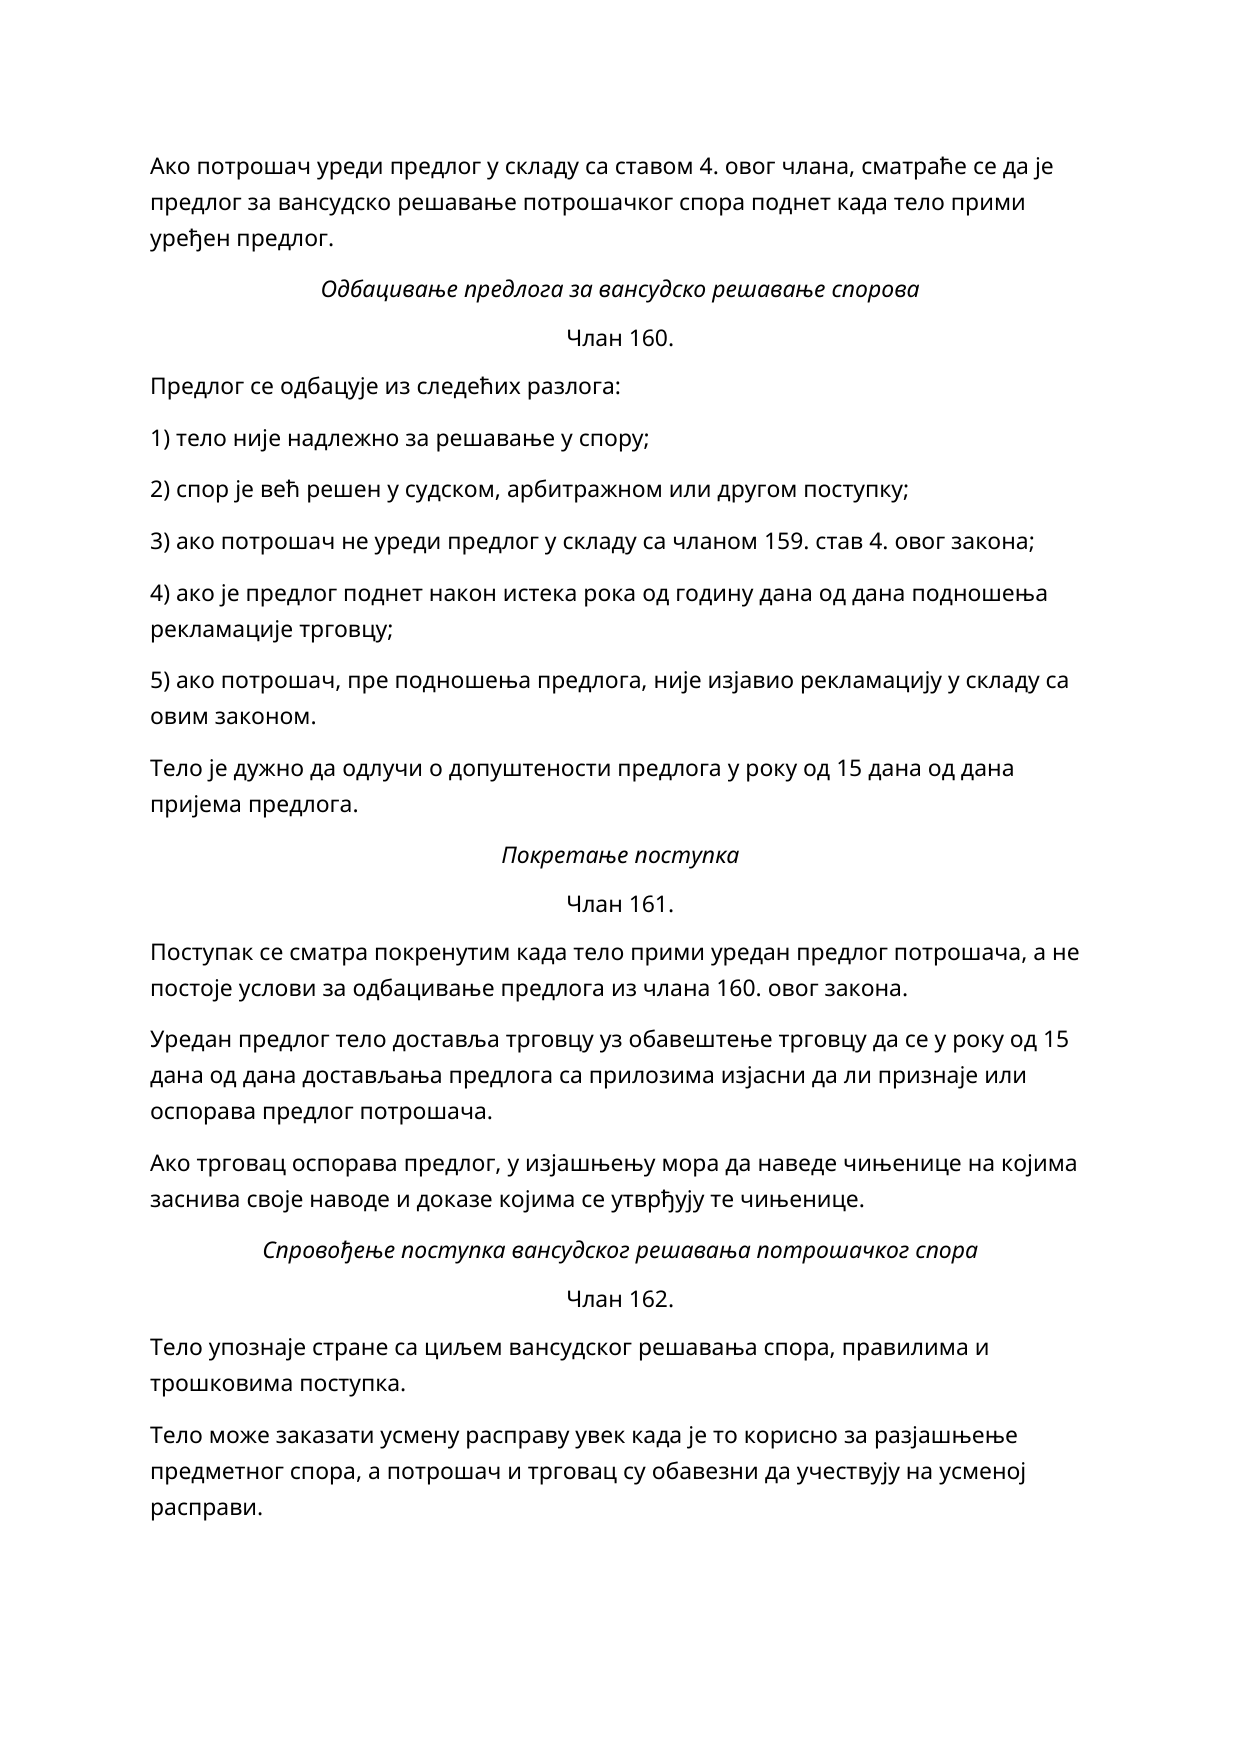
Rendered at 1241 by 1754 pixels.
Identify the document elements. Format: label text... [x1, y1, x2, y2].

text Одбацивање предлога за вансудско решавање спорова [150, 273, 1090, 305]
text Спровођење поступка вансудског решавања потрошачког спора [150, 1234, 1090, 1266]
text Тело је дужно да одлучи о допуштености предлога у року од 15 дана од дана пријема предлога. [150, 752, 1090, 819]
text Поступак се сматра покренутим када тело прими уредан предлог потрошача, а не постоје услови за одбацивање предлога из члана 160. овог закона. [150, 936, 1090, 1003]
text Ако потрошач уреди предлог у складу са ставом 4. овог члана, сматраће се да је предлог за вансудско решавање потрошачког спора поднет када тело прими уређен предлог. [150, 150, 1090, 253]
text 1) тело није надлежно за решавање у спору; [150, 422, 1090, 453]
text Тело може заказати усмену расправу увек када је то корисно за разјашњење предметног спора, а потрошач и трговац су обавезни да учествују на усменој расправи. [150, 1419, 1090, 1522]
text 4) ако је предлог поднет након истека рока од годину дана од дана подношења рекламације трговцу; [150, 577, 1090, 644]
text Tелo упознаје стране са циљем вансудског решавања спора, правилима и трошковима поступка. [150, 1331, 1090, 1398]
text Ако трговац оспорава предлог, у изјашњењу мора да наведе чињенице на којима заснива своје наводе и доказе којима се утврђују те чињенице. [150, 1147, 1090, 1214]
text Члан 161. [150, 887, 1090, 919]
text Члан 160. [150, 322, 1090, 353]
text Члан 162. [150, 1283, 1090, 1314]
text Покретање поступка [150, 839, 1090, 870]
text Уредан предлог тело доставља трговцу уз обавештење трговцу да се у року од 15 дана од дана достављања предлога са прилозима изјасни да ли признаје или оспорава предлог потрошача. [150, 1023, 1090, 1127]
text 5) ако потрошач, пре подношења предлога, није изјавио рекламацију у складу са овим законом. [150, 664, 1090, 731]
text 2) спор је већ решен у судском, арбитражном или другом поступку; [150, 473, 1090, 505]
text 3) ако потрошач не уреди предлог у складу са чланом 159. став 4. овог закона; [150, 525, 1090, 556]
text Предлог се одбацује из следећих разлога: [150, 370, 1090, 402]
